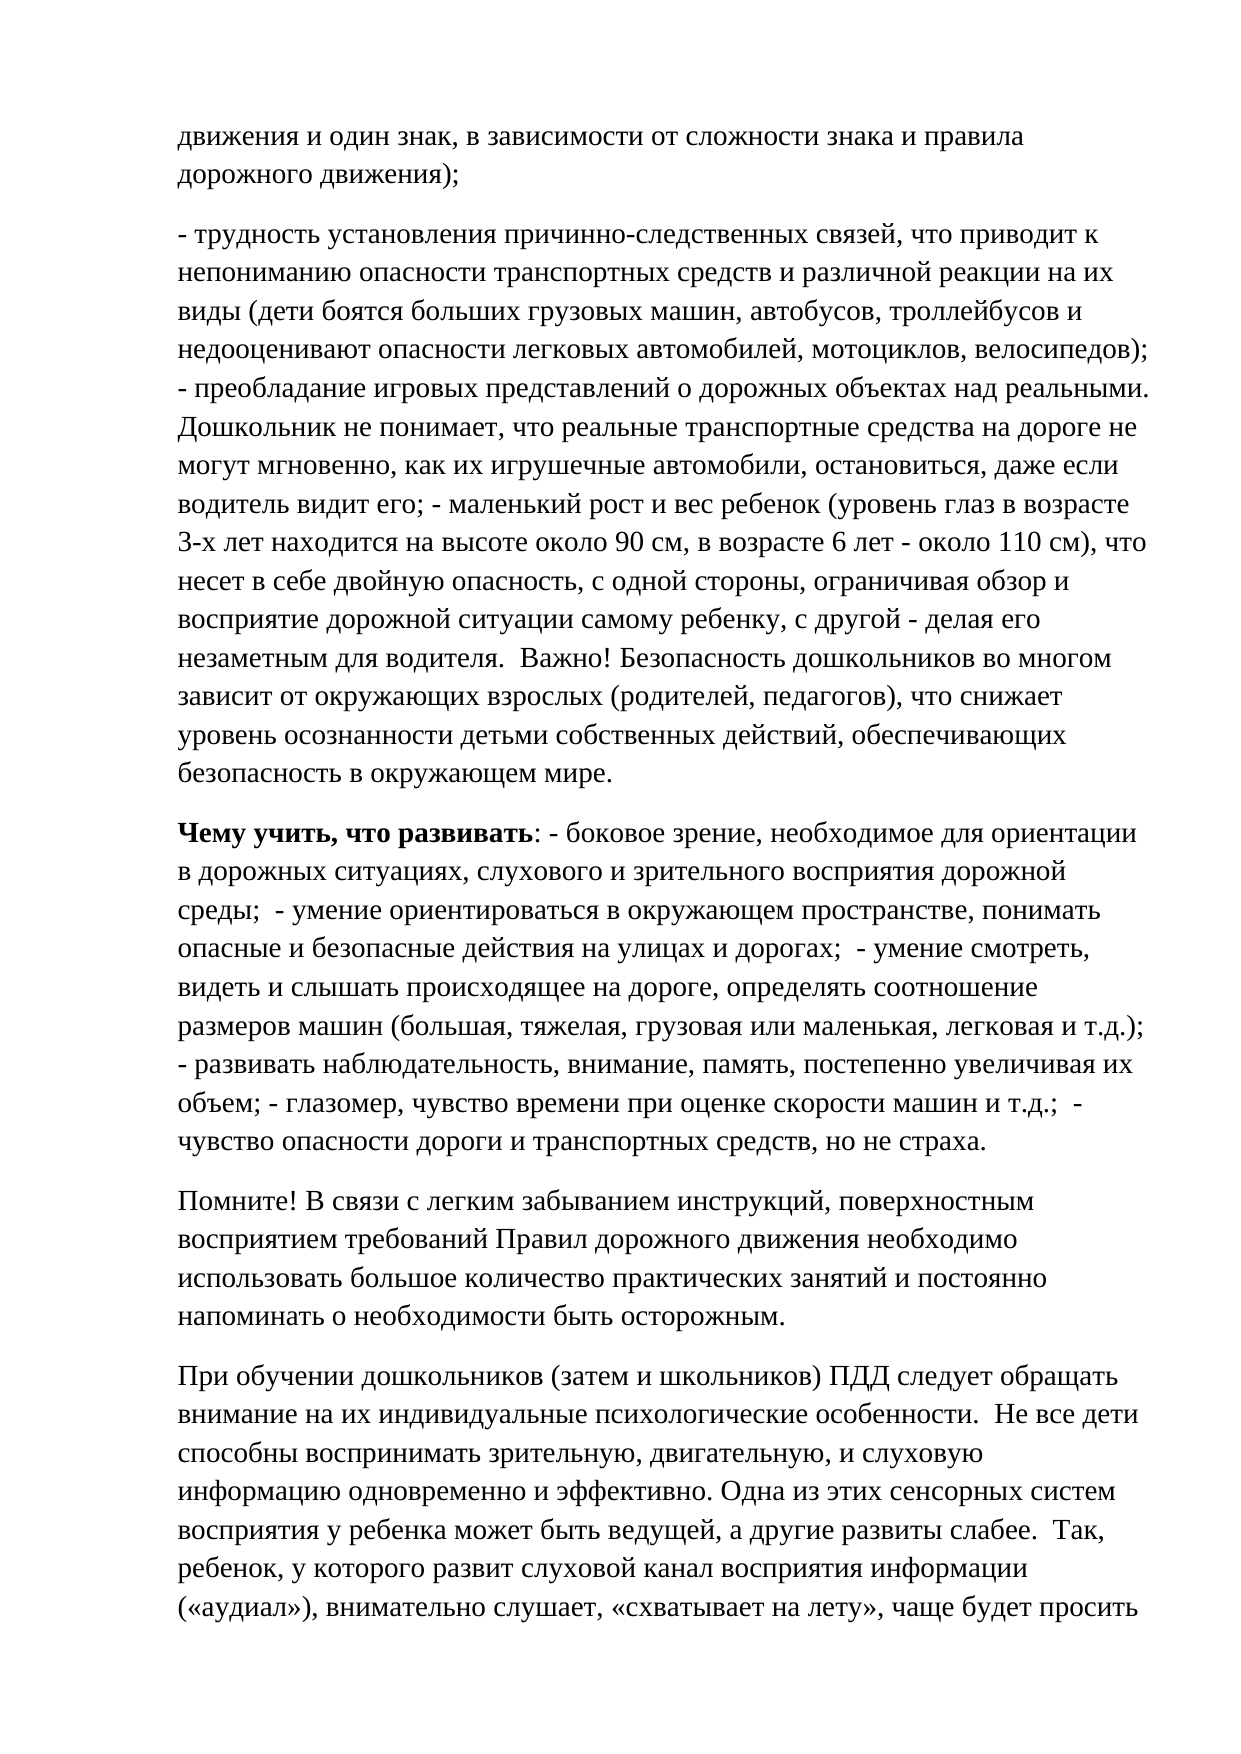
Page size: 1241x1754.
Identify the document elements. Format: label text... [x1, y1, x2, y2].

text - трудность установления причинно-следственных связей, что приводит к непониманию опасности транспортных средств и различной реакции на их виды (дети боятся больших грузовых машин, автобусов, троллейбусов и недооценивают опасности легковых автомобилей, мотоциклов, велосипедов); - преобладание игровых представлений о дорожных объектах над реальными. Дошкольник не понимает, что реальные транспортные средства на дороге не могут мгновенно, как их игрушечные автомобили, остановиться, даже если водитель видит его; - маленький рост и вес ребенок (уровень глаз в возрасте 3-х лет находится на высоте около 90 см, в возрасте 6 лет - около 110 см), что несет в себе двойную опасность, с одной стороны, ограничивая обзор и восприятие дорожной ситуации самому ребенку, с другой - делая его незаметным для водителя. Важно! Безопасность дошкольников во многом зависит от окружающих взрослых (родителей, педагогов), что снижает уровень осознанности детьми собственных действий, обеспечивающих безопасность в окружающем мире. [177, 216, 1152, 789]
text Чему учить, что развивать: - боковое зрение, необходимое для ориентации в дорожных ситуациях, слухового и зрительного восприятия дорожной среды; - умение ориентироваться в окружающем пространстве, понимать опасные и безопасные действия на улицах и дорогах; - умение смотреть, видеть и слышать происходящее на дороге, определять соотношение размеров машин (большая, тяжелая, грузовая или маленькая, легковая и т.д.); - развивать наблюдательность, внимание, память, постепенно увеличивая их объем; - глазомер, чувство времени при оценке скорости машин и т.д.; - чувство опасности дороги и транспортных средств, но не страха. [177, 815, 1152, 1157]
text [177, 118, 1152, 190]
text Помните! В связи с легким забыванием инструкций, поверхностным восприятием требований Правил дорожного движения необходимо использовать большое количество практических занятий и постоянно напоминать о необходимости быть осторожным. [177, 1183, 1152, 1332]
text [177, 1358, 1152, 1622]
